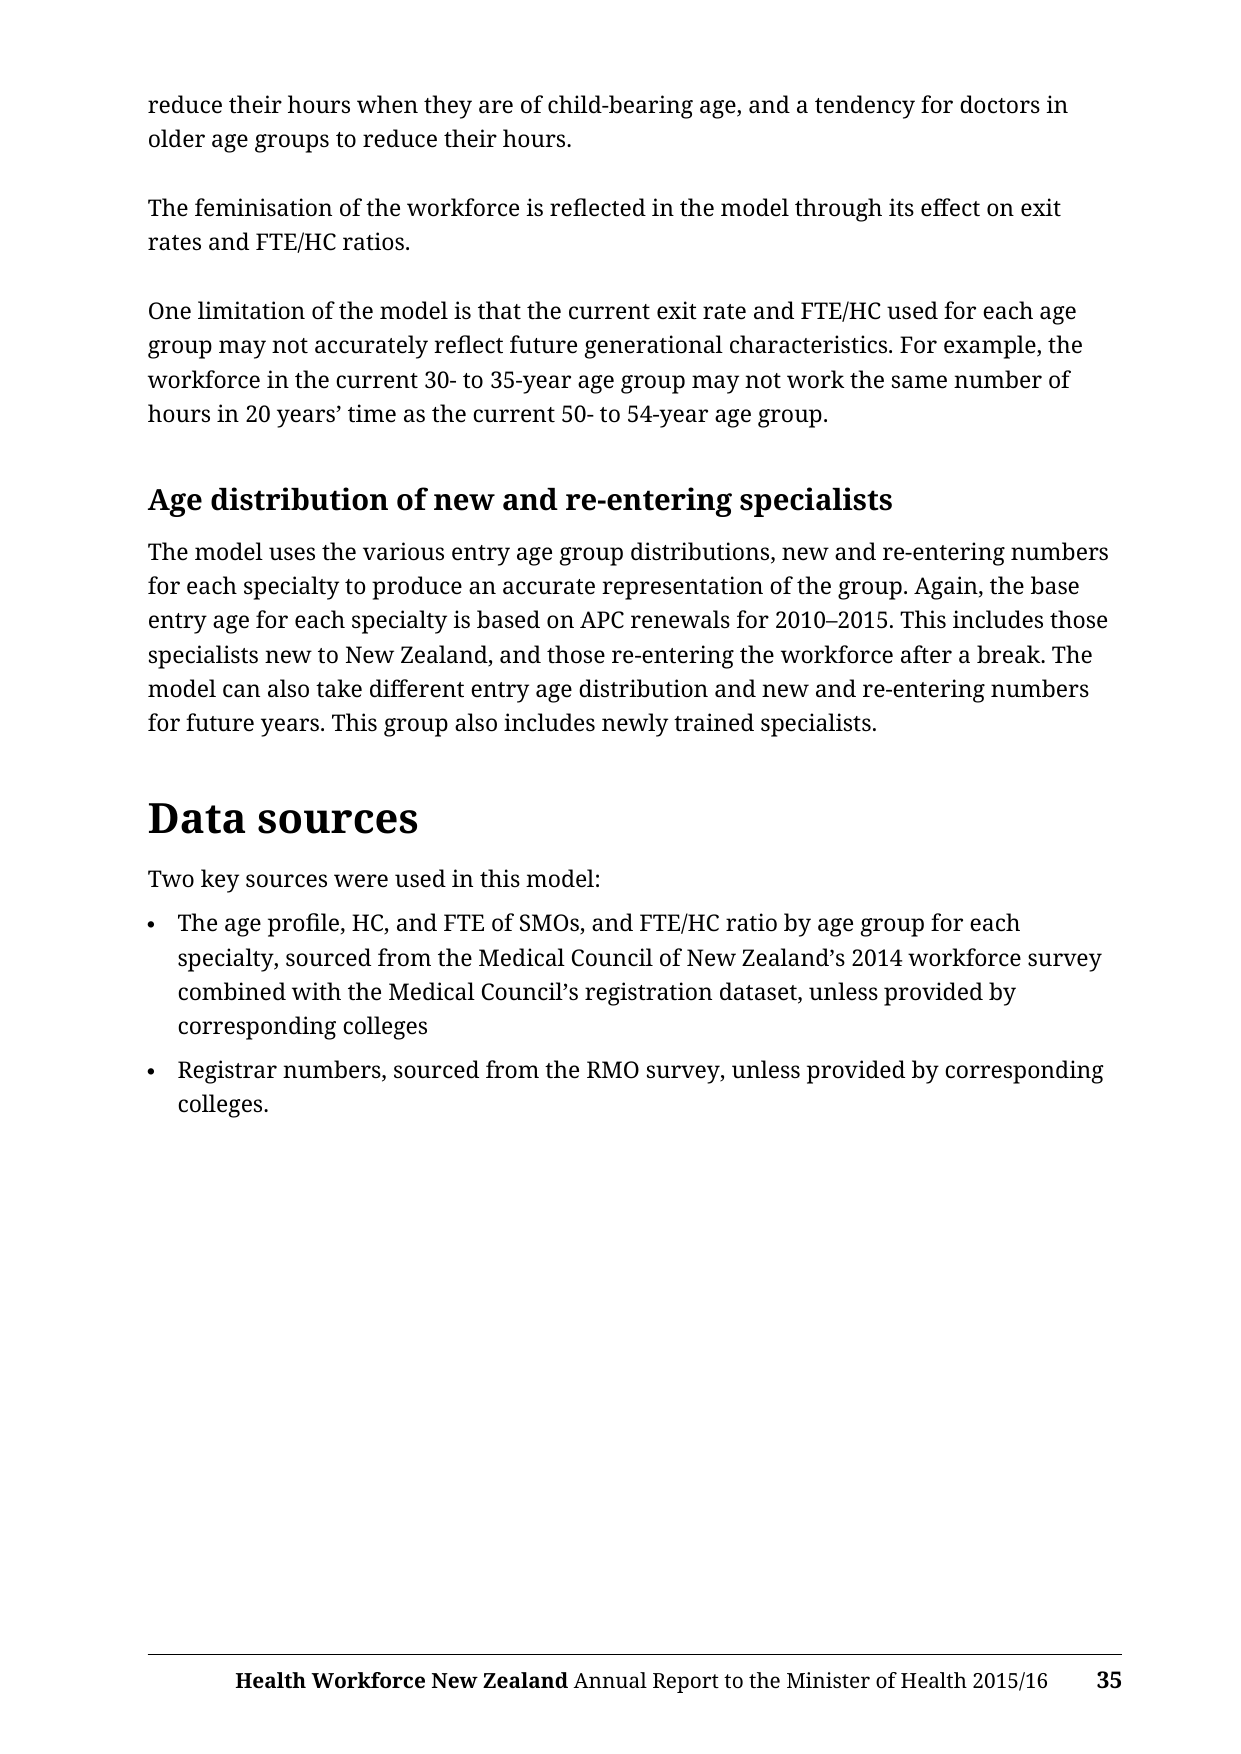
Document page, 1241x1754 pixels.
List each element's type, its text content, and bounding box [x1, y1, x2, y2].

subtitle Data sources [148, 788, 1122, 845]
text The feminisation of the workforce is reflected in the model through its effect on exit rates and FTE/HC ratios. [148, 192, 1122, 257]
text The model uses the various entry age group distributions, new and re-entering numbers for each specialty to produce an accurate representation of the group. Again, the base entry age for each specialty is based on APC renewals for 2010–2015. This includes those specialists new to New Zealand, and those re-entering the workforce after a break. The model can also take different entry age distribution and new and re-entering numbers for future years. This group also includes newly trained specialists. [148, 535, 1122, 738]
subtitle Age distribution of new and re-entering specialists [148, 479, 1122, 519]
text The age profile, HC, and FTE of SMOs, and FTE/HC ratio by age group for each specialty, sourced from the Medical Council of New Zealand’s 2014 workforce survey combined with the Medical Council’s registration dataset, unless provided by corresponding colleges [148, 907, 1122, 1042]
text Registrar numbers, sourced from the RMO survey, unless provided by corresponding colleges. [148, 1054, 1122, 1120]
text Two key sources were used in this model: [148, 863, 1122, 895]
text One limitation of the model is that the current exit rate and FTE/HC used for each age group may not accurately reflect future generational characteristics. For example, the workforce in the current 30- to 35-year age group may not work the same number of hours in 20 years’ time as the current 50- to 54-year age group. [148, 295, 1122, 429]
